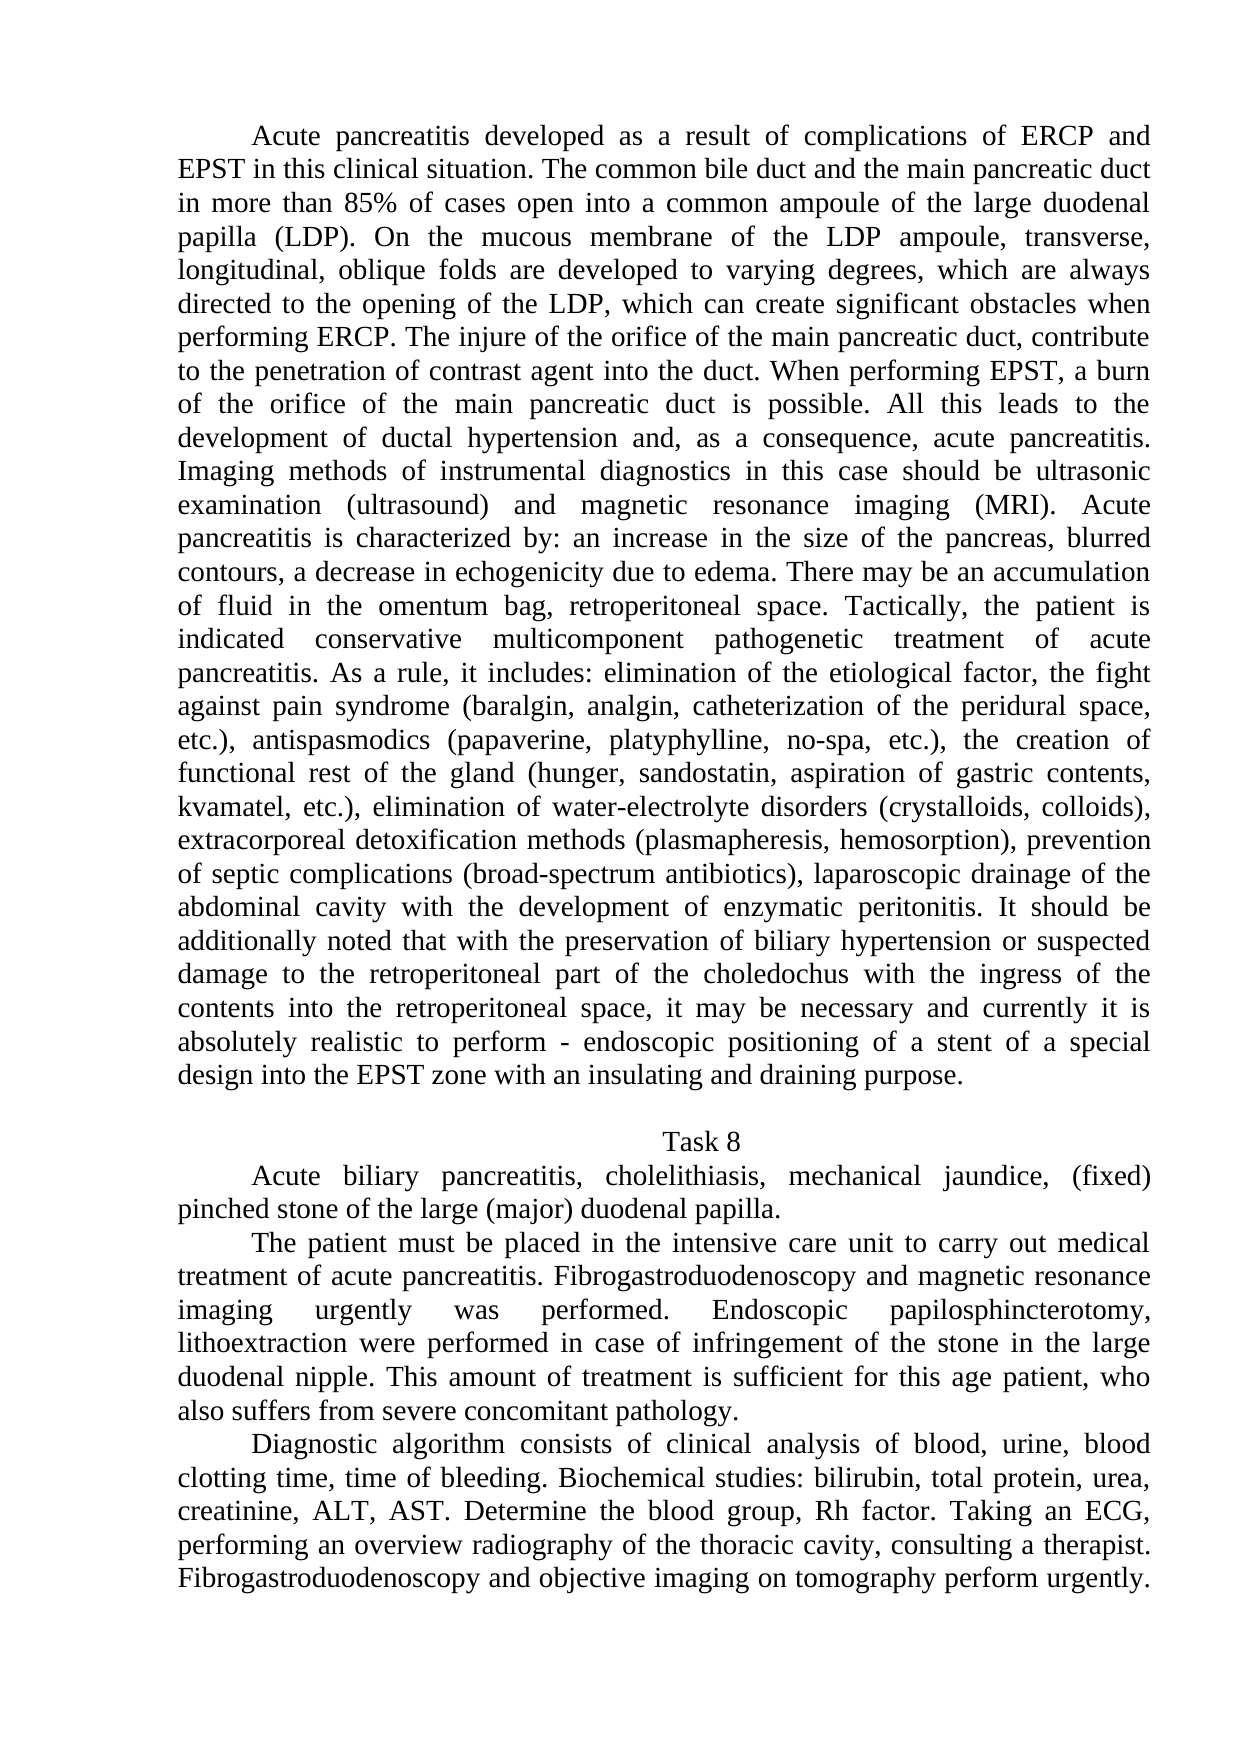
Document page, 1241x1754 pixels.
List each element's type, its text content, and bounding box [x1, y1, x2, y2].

text Acute biliary pancreatitis, cholelithiasis, mechanical jaundice, (fixed) pinched stone of the large (major) duodenal papilla. [177, 1158, 1152, 1225]
text Task 8 [177, 1124, 1152, 1158]
text The patient must be placed in the intensive care unit to carry out medical treatment of acute pancreatitis. Fibrogastroduodenoscopy and magnetic resonance imaging urgently was performed. Endoscopic papilosphincterotomy, lithoextraction were performed in case of infringement of the stone in the large duodenal nipple. This amount of treatment is sufficient for this age patient, who also suffers from severe concomitant pathology. [177, 1225, 1152, 1426]
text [177, 1426, 1152, 1594]
text Acute pancreatitis developed as a result of complications of ERCP and EPST in this clinical situation. The common bile duct and the main pancreatic duct in more than 85% of cases open into a common ampoule of the large duodenal papilla (LDP). On the mucous membrane of the LDP ampoule, transverse, longitudinal, oblique folds are developed to varying degrees, which are always directed to the opening of the LDP, which can create significant obstacles when performing ERCP. The injure of the orifice of the main pancreatic duct, contribute to the penetration of contrast agent into the duct. When performing EPST, a burn of the orifice of the main pancreatic duct is possible. All this leads to the development of ductal hypertension and, as a consequence, acute pancreatitis. Imaging methods of instrumental diagnostics in this case should be ultrasonic examination (ultrasound) and magnetic resonance imaging (MRI). Acute pancreatitis is characterized by: an increase in the size of the pancreas, blurred contours, a decrease in echogenicity due to edema. There may be an accumulation of fluid in the omentum bag, retroperitoneal space. Tactically, the patient is indicated conservative multicomponent pathogenetic treatment of acute pancreatitis. As a rule, it includes: elimination of the etiological factor, the fight against pain syndrome (baralgin, analgin, catheterization of the peridural space, etc.), antispasmodics (papaverine, platyphylline, no-spa, etc.), the creation of functional rest of the gland (hunger, sandostatin, aspiration of gastric contents, kvamatel, etc.), elimination of water-electrolyte disorders (crystalloids, colloids), extracorporeal detoxification methods (plasmapheresis, hemosorption), prevention of septic complications (broad-spectrum antibiotics), laparoscopic drainage of the abdominal cavity with the development of enzymatic peritonitis. It should be additionally noted that with the preservation of biliary hypertension or suspected damage to the retroperitoneal part of the choledochus with the ingress of the contents into the retroperitoneal space, it may be necessary and currently it is absolutely realistic to perform - endoscopic positioning of a stent of a special design into the EPST zone with an insulating and draining purpose. [177, 118, 1152, 1091]
